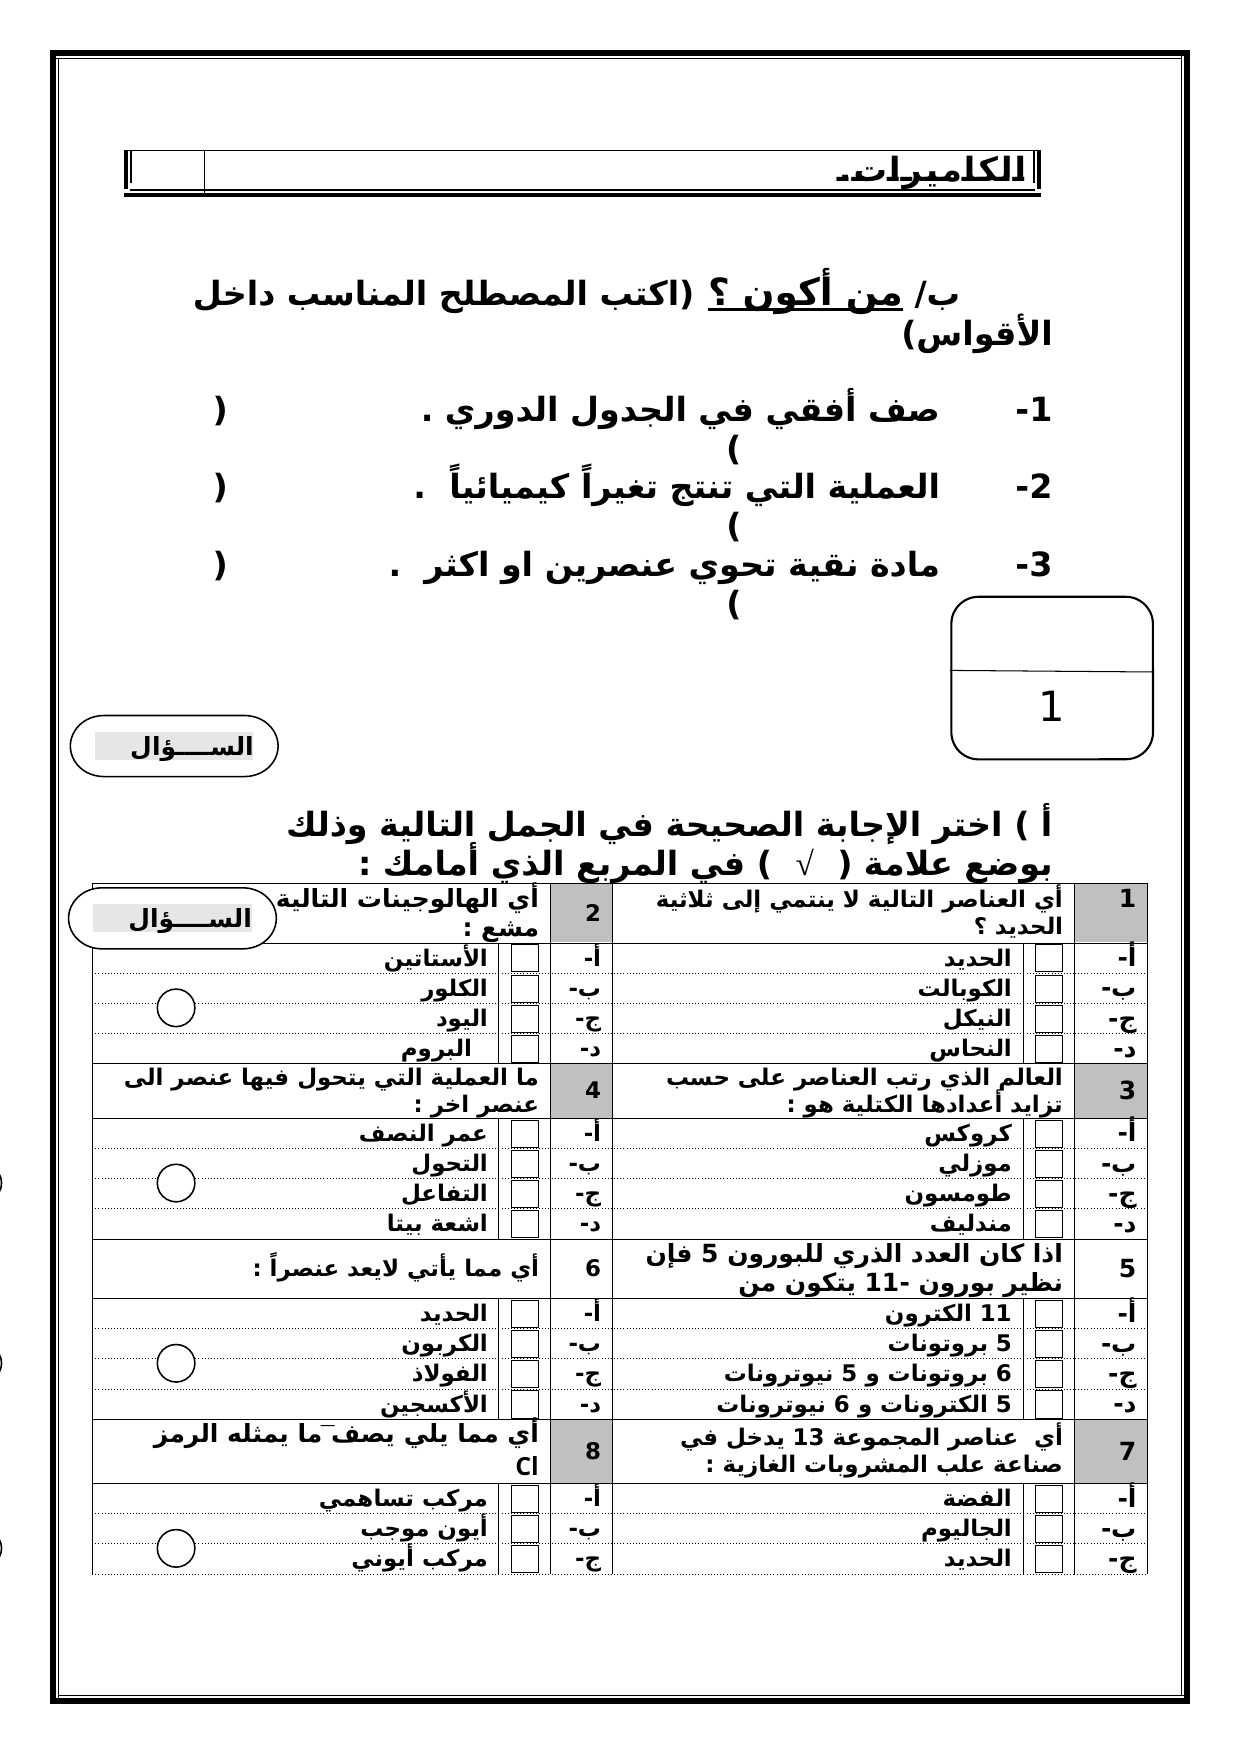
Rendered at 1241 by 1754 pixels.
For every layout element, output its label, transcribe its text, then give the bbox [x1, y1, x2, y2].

table_cell ج- [1075, 1003, 1147, 1033]
table_header أي العناصر التالية لا ينتمي إلى ثلاثية الحديد ؟ [613, 884, 1074, 942]
table_cell مركب أيوني [93, 1543, 498, 1573]
table_cell عمر النصف [93, 1119, 498, 1148]
table_cell أي مما يلي يصف ما يمثله الرمز Cl [93, 1420, 550, 1483]
table_cell التفاعل [93, 1178, 498, 1208]
table_cell الكربون [93, 1328, 498, 1358]
table_cell [499, 1178, 550, 1208]
table_cell [499, 1003, 550, 1033]
table_cell الأستاتين [93, 944, 498, 973]
table_cell [499, 1119, 550, 1148]
table_cell [499, 973, 550, 1003]
table_cell الأكسجين [93, 1389, 498, 1419]
table_cell 3 [1075, 1064, 1147, 1118]
table_cell [499, 944, 550, 973]
table_cell أ- [1075, 1299, 1147, 1328]
table_cell التحول [93, 1148, 498, 1178]
table_cell ج- [551, 1003, 612, 1033]
table_cell الفضة [613, 1484, 1023, 1513]
table_cell العالم الذي رتب العناصر على حسب تزايد أعدادها الكتلية هو : [613, 1064, 1074, 1118]
table_cell أ- [1075, 1484, 1147, 1513]
table_cell أ- [551, 1484, 612, 1513]
table_cell اذا كان العدد الذري للبورون 5 فإن نظير بورون -11 يتكون من [613, 1240, 1074, 1298]
table_cell [1024, 1003, 1074, 1033]
table_cell 8 [551, 1420, 612, 1483]
table_cell ب- [1075, 973, 1147, 1003]
table_cell كروكس [613, 1119, 1023, 1148]
table_cell ما العملية التي يتحول فيها عنصر الى عنصر اخر : [93, 1064, 550, 1118]
table_cell ج- [1075, 1358, 1147, 1388]
table_header أي الهالوجينات التالية تعد عنصر مشع : [93, 884, 550, 942]
table_cell [1024, 1358, 1074, 1388]
table_cell ب- [551, 1148, 612, 1178]
table_cell د- [1075, 1389, 1147, 1419]
table_cell [1062, 1389, 1074, 1419]
table_cell د- [551, 1208, 612, 1238]
table_cell الكلور [93, 973, 498, 1003]
table_cell ب- [1075, 1328, 1147, 1358]
table_cell طومسون [613, 1178, 1023, 1208]
table_cell د- [551, 1033, 612, 1063]
table_cell [1024, 1484, 1074, 1513]
table_cell 6 [551, 1240, 612, 1298]
table_cell ب- [551, 973, 612, 1003]
table_cell أ- [1075, 1119, 1147, 1148]
table_cell 5 الكترونات و 6 نيوترونات [613, 1389, 1023, 1419]
table_cell ج- [1075, 1178, 1147, 1208]
table_cell [1024, 1033, 1074, 1063]
table_cell ج- [551, 1543, 612, 1573]
table_cell أ- [551, 944, 612, 973]
table_cell [499, 1543, 550, 1573]
table_cell 4 [551, 1064, 612, 1118]
table_cell 5 بروتونات [613, 1328, 1023, 1358]
table_cell [499, 1299, 550, 1328]
table_cell [1024, 1208, 1074, 1238]
text أ ) اختر الإجابة الصحيحة في الجمل التالية وذلك بوضع علامة ( √ ) في المربع الذي أمامك : [187, 805, 1053, 883]
table_cell [1024, 1119, 1074, 1148]
table_cell [1024, 1328, 1074, 1358]
table_cell اليود [93, 1003, 498, 1033]
table_cell 11 الكترون [613, 1299, 1023, 1328]
table_cell ب- [1075, 1513, 1147, 1543]
table_cell [499, 1484, 550, 1513]
table_cell [499, 1208, 550, 1238]
table_cell ج- [551, 1358, 612, 1388]
table_cell [537, 1389, 550, 1419]
table_cell أ- [1075, 944, 1147, 973]
table_cell الحديد [613, 944, 1023, 973]
table_cell ( ) [128, 151, 204, 189]
table_cell 6 بروتونات و 5 نيوترونات [613, 1358, 1023, 1388]
table_cell أي عناصر المجموعة 13 يدخل في صناعة علب المشروبات الغازية : [613, 1420, 1074, 1483]
table_cell ج- [551, 1178, 612, 1208]
table_cell [1036, 1391, 1062, 1418]
table_cell ب- [551, 1328, 612, 1358]
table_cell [205, 151, 1037, 189]
list صف أفقي في الجدول الدوري . ( ) [187, 390, 1015, 468]
table_cell [1024, 973, 1074, 1003]
table_cell [499, 1358, 550, 1388]
table_cell 7 [1075, 1420, 1147, 1483]
table_cell 5 [1075, 1240, 1147, 1298]
table_cell أي مما يأتي لايعد عنصراً : [93, 1240, 550, 1298]
table_cell [1024, 1513, 1074, 1543]
table_cell النيكل [613, 1003, 1023, 1033]
table_cell أ- [551, 1299, 612, 1328]
table_cell د- [1075, 1033, 1147, 1063]
table_cell ب- [551, 1513, 612, 1543]
table_cell [1024, 1148, 1074, 1178]
table_cell مندليف [613, 1208, 1023, 1238]
table_cell ب- [1075, 1148, 1147, 1178]
table_cell ج- [1075, 1543, 1147, 1573]
table_cell [499, 1389, 511, 1419]
text ب/ من أكون ؟ (اكتب المصطلح المناسب داخل الأقواس) [187, 271, 1053, 353]
table_cell [1024, 1299, 1074, 1328]
table_cell الجاليوم [613, 1513, 1023, 1543]
table_cell [1024, 944, 1074, 973]
table_cell [499, 1328, 550, 1358]
table_header 1 [1075, 884, 1147, 942]
table_cell البروم [93, 1033, 498, 1063]
table_cell مركب تساهمي [93, 1484, 498, 1513]
table_cell النحاس [613, 1033, 1023, 1063]
table_cell [499, 1033, 550, 1063]
table_cell أ- [551, 1119, 612, 1148]
table_cell أيون موجب [93, 1513, 498, 1543]
list مادة نقية تحوي عنصرين او اكثر . ( ) [187, 546, 1015, 623]
table_cell اشعة بيتا [93, 1208, 498, 1238]
table_header 2 [551, 884, 612, 942]
table_cell الكوبالت [613, 973, 1023, 1003]
list العملية التي تنتج تغيراً كيميائياً . ( ) [187, 468, 1015, 546]
table_cell موزلي [613, 1148, 1023, 1178]
table_cell الحديد [613, 1543, 1023, 1573]
table_cell [1024, 1178, 1074, 1208]
table_cell د- [551, 1389, 612, 1419]
table_cell [1024, 1389, 1035, 1419]
table_cell [512, 1391, 538, 1418]
table_cell [1024, 1543, 1074, 1573]
table_cell [499, 1148, 550, 1178]
table_cell د- [1075, 1208, 1147, 1238]
table_cell الحديد [93, 1299, 498, 1328]
table_cell الفولاذ [93, 1358, 498, 1388]
table_cell [499, 1513, 550, 1543]
